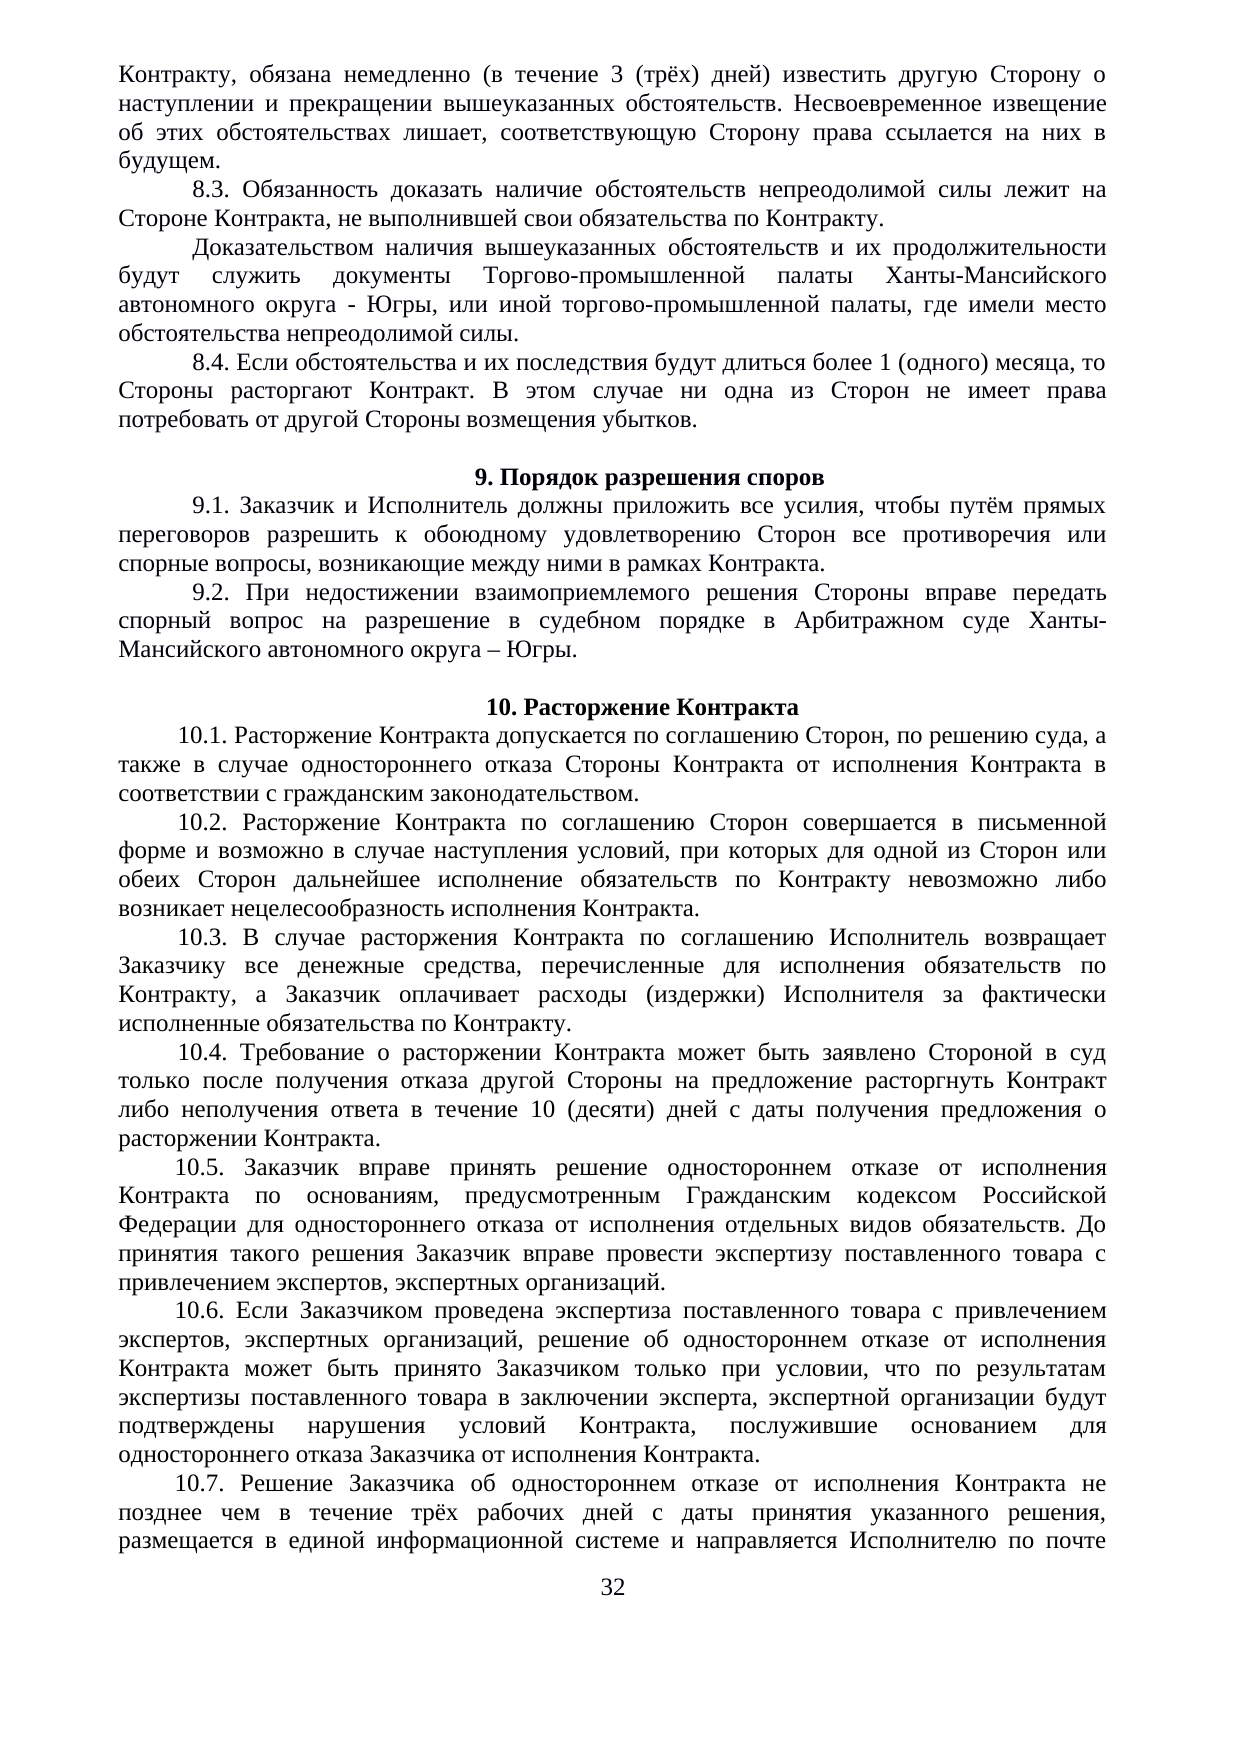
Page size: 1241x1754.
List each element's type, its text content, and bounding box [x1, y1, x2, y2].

text 10.5. Заказчик вправе принять решение одностороннем отказе от исполнения Контракта по основаниям, предусмотренным Гражданским кодексом Российской Федерации для одностороннего отказа от исполнения отдельных видов обязательств. До принятия такого решения Заказчик вправе провести экспертизу поставленного товара с привлечением экспертов, экспертных организаций. [118, 1152, 1107, 1295]
text 10.6. Если Заказчиком проведена экспертиза поставленного товара с привлечением экспертов, экспертных организаций, решение об одностороннем отказе от исполнения Контракта может быть принято Заказчиком только при условии, что по результатам экспертизы поставленного товара в заключении эксперта, экспертной организации будут подтверждены нарушения условий Контракта, послужившие основанием для одностороннего отказа Заказчика от исполнения Контракта. [118, 1295, 1107, 1468]
text 8.3. Обязанность доказать наличие обстоятельств непреодолимой силы лежит на Стороне Контракта, не выполнившей свои обязательства по Контракту. [118, 174, 1107, 232]
text Доказательством наличия вышеуказанных обстоятельств и их продолжительности будут служить документы Торгово-промышленной палаты Ханты-Мансийского автономного округа - Югры, или иной торгово-промышленной палаты, где имели место обстоятельства непреодолимой силы. [118, 232, 1107, 347]
text 10.4. Требование о расторжении Контракта может быть заявлено Стороной в суд только после получения отказа другой Стороны на предложение расторгнуть Контракт либо неполучения ответа в течение 10 (десяти) дней с даты получения предложения о расторжении Контракта. [118, 1037, 1107, 1152]
text 9. Порядок разрешения споров [118, 462, 1107, 490]
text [118, 1468, 1107, 1554]
text 8.4. Если обстоятельства и их последствия будут длиться более 1 (одного) месяца, то Стороны расторгают Контракт. В этом случае ни одна из Сторон не имеет права потребовать от другой Стороны возмещения убытков. [118, 347, 1107, 433]
text 9.2. При недостижении взаимоприемлемого решения Стороны вправе передать спорный вопрос на разрешение в судебном порядке в Арбитражном суде Ханты-Мансийского автономного округа – Югры. [118, 577, 1107, 663]
text 10.3. В случае расторжения Контракта по соглашению Исполнитель возвращает Заказчику все денежные средства, перечисленные для исполнения обязательств по Контракту, а Заказчик оплачивает расходы (издержки) Исполнителя за фактически исполненные обязательства по Контракту. [118, 922, 1107, 1037]
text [118, 59, 1107, 174]
text 9.1. Заказчик и Исполнитель должны приложить все усилия, чтобы путём прямых переговоров разрешить к обоюдному удовлетворению Сторон все противоречия или спорные вопросы, возникающие между ними в рамках Контракта. [118, 490, 1107, 577]
text 10.2. Расторжение Контракта по соглашению Сторон совершается в письменной форме и возможно в случае наступления условий, при которых для одной из Сторон или обеих Сторон дальнейшее исполнение обязательств по Контракту невозможно либо возникает нецелесообразность исполнения Контракта. [118, 807, 1107, 922]
text 10. Расторжение Контракта [118, 692, 1107, 720]
text 10.1. Расторжение Контракта допускается по соглашению Сторон, по решению суда, а также в случае одностороннего отказа Стороны Контракта от исполнения Контракта в соответствии с гражданским законодательством. [118, 720, 1107, 807]
